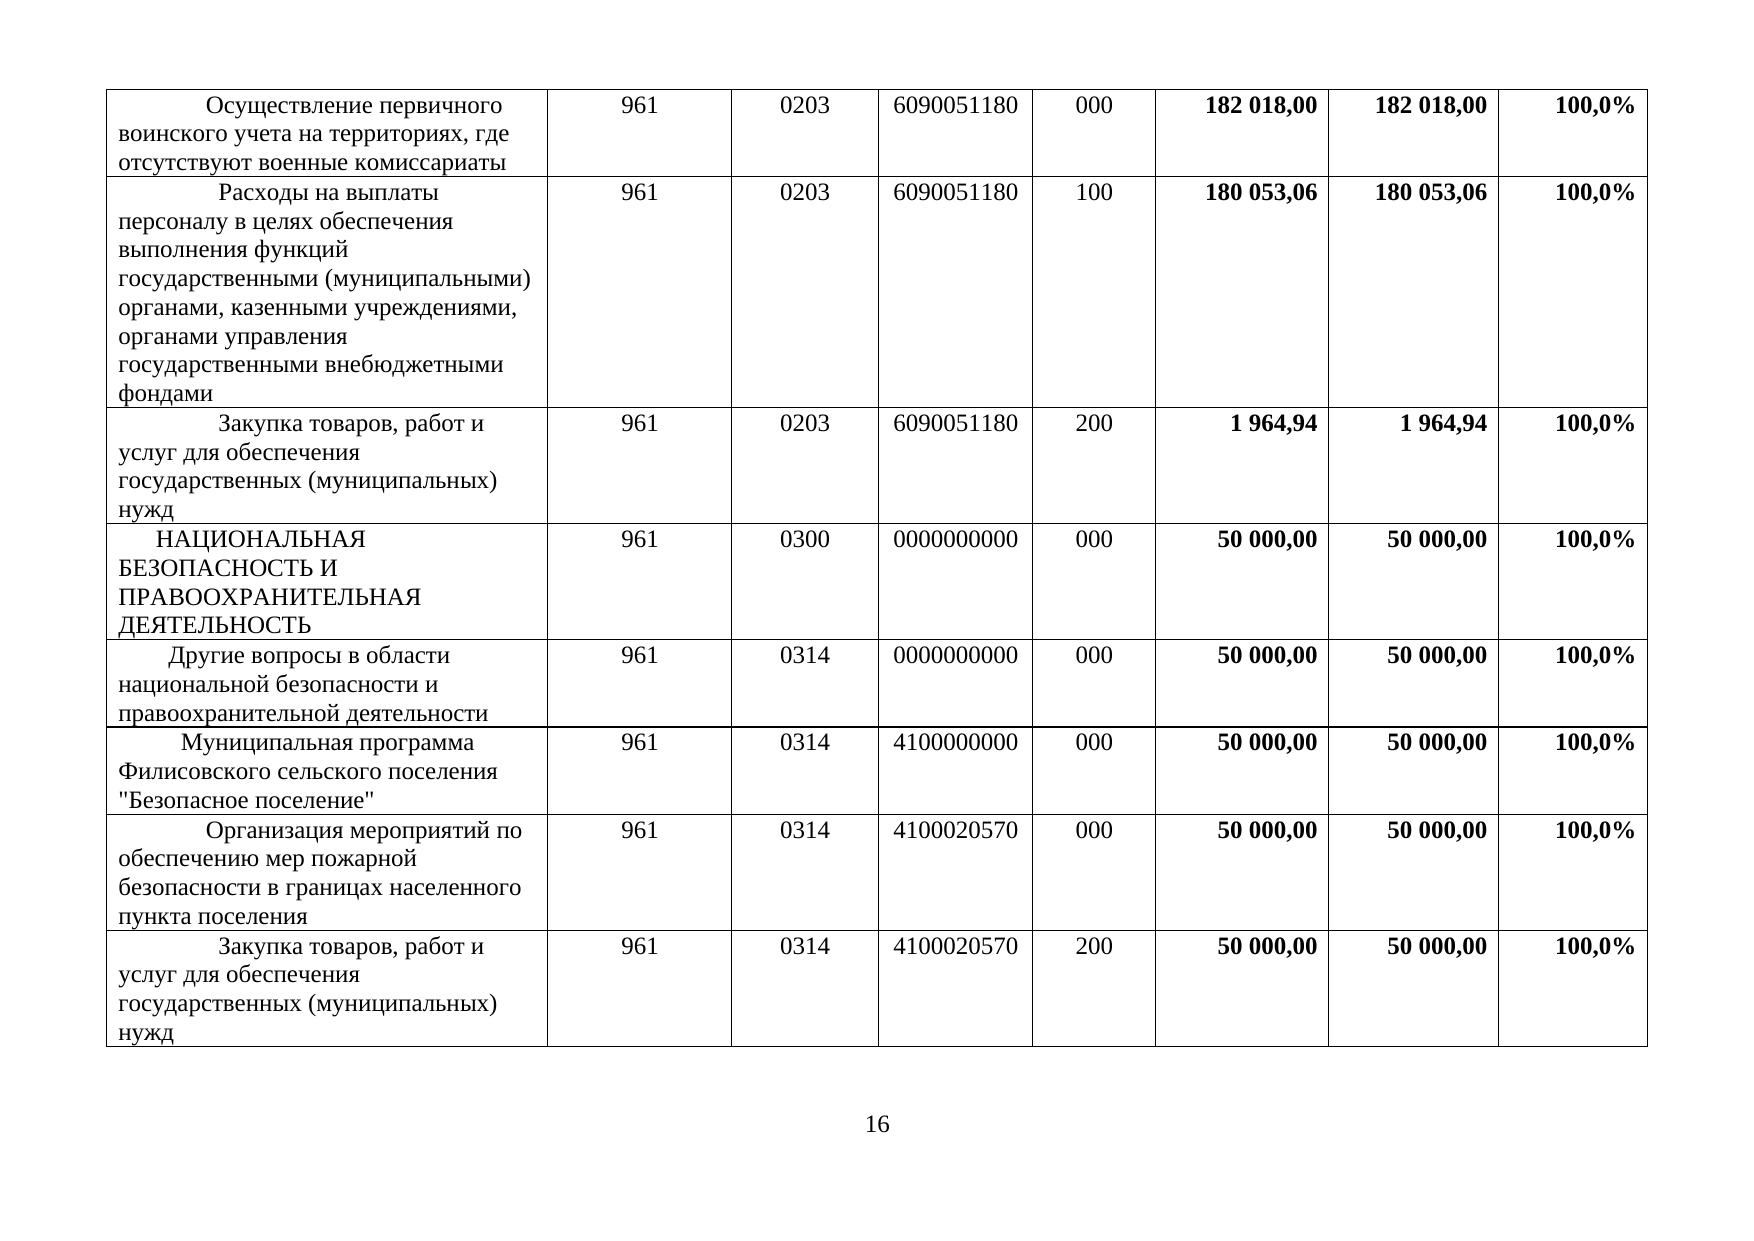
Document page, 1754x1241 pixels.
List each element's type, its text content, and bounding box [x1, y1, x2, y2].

table_cell 0203 [732, 408, 878, 523]
table_cell 100,0% [1499, 815, 1647, 930]
table_cell 180 053,06 [1156, 177, 1328, 407]
table_cell 0314 [732, 815, 878, 930]
table_cell 961 [548, 408, 731, 523]
table_cell 6090051180 [879, 177, 1032, 407]
table_cell 100,0% [1499, 728, 1647, 814]
table_cell 180 053,06 [1329, 177, 1498, 407]
table_cell 100,0% [1499, 90, 1647, 176]
table_cell 100 [1033, 177, 1155, 407]
table_cell 200 [1033, 931, 1155, 1046]
table_cell 182 018,00 [1329, 90, 1498, 176]
table_cell 0203 [732, 90, 878, 176]
table_cell Расходы на выплаты персоналу в целях обеспечения выполнения функций государственными (муниципальными) органами, казенными учреждениями, органами управления государственными внебюджетными фондами [107, 177, 547, 407]
table_cell 50 000,00 [1329, 931, 1498, 1046]
table_cell 200 [1033, 408, 1155, 523]
table_cell 50 000,00 [1156, 931, 1328, 1046]
table_cell 961 [548, 815, 731, 930]
table_cell 1 964,94 [1156, 408, 1328, 523]
table_cell 961 [548, 640, 731, 726]
table_cell 0314 [732, 931, 878, 1046]
table_cell 100,0% [1499, 931, 1647, 1046]
table_cell 4100020570 [879, 815, 1032, 930]
table_cell 4100020570 [879, 931, 1032, 1046]
table_cell 961 [548, 728, 731, 814]
table_cell 100,0% [1499, 408, 1647, 523]
table_cell 961 [548, 177, 731, 407]
table_cell 182 018,00 [1156, 90, 1328, 176]
table_cell 50 000,00 [1156, 815, 1328, 930]
table_cell 000 [1033, 90, 1155, 176]
table_cell 0314 [732, 640, 878, 726]
table_cell 0314 [732, 728, 878, 814]
table_cell Закупка товаров, работ и услуг для обеспечения государственных (муниципальных) нужд [107, 408, 547, 523]
table_cell 100,0% [1499, 524, 1647, 639]
table_cell 50 000,00 [1156, 640, 1328, 726]
table_cell 000 [1033, 728, 1155, 814]
table_cell 50 000,00 [1329, 524, 1498, 639]
table_cell 0203 [732, 177, 878, 407]
table_cell 1 964,94 [1329, 408, 1498, 523]
table_cell 100,0% [1499, 640, 1647, 726]
table_cell 100,0% [1499, 177, 1647, 407]
table_cell 961 [548, 90, 731, 176]
table_cell 50 000,00 [1329, 640, 1498, 726]
table_cell 4100000000 [879, 728, 1032, 814]
table_cell Осуществление первичного воинского учета на территориях, где отсутствуют военные комиссариаты [107, 90, 547, 176]
table_cell 50 000,00 [1156, 728, 1328, 814]
table_cell 50 000,00 [1329, 728, 1498, 814]
table_cell Муниципальная программа Филисовского сельского поселения "Безопасное поселение" [107, 728, 547, 814]
table_cell НАЦИОНАЛЬНАЯ БЕЗОПАСНОСТЬ И ПРАВООХРАНИТЕЛЬНАЯ ДЕЯТЕЛЬНОСТЬ [107, 524, 547, 639]
table_cell 50 000,00 [1156, 524, 1328, 639]
table_cell Другие вопросы в области национальной безопасности и правоохранительной деятельности [107, 640, 547, 726]
table_cell Организация мероприятий по обеспечению мер пожарной безопасности в границах населенного пункта поселения [107, 815, 547, 930]
table_cell 6090051180 [879, 90, 1032, 176]
table_cell 961 [548, 524, 731, 639]
table_cell 000 [1033, 640, 1155, 726]
table_cell 961 [548, 931, 731, 1046]
table_cell 0300 [732, 524, 878, 639]
table_cell 6090051180 [879, 408, 1032, 523]
table_cell 0000000000 [879, 640, 1032, 726]
table_cell Закупка товаров, работ и услуг для обеспечения государственных (муниципальных) нужд [107, 931, 547, 1046]
table_cell 50 000,00 [1329, 815, 1498, 930]
table_cell 0000000000 [879, 524, 1032, 639]
table_cell 000 [1033, 524, 1155, 639]
table_cell 000 [1033, 815, 1155, 930]
